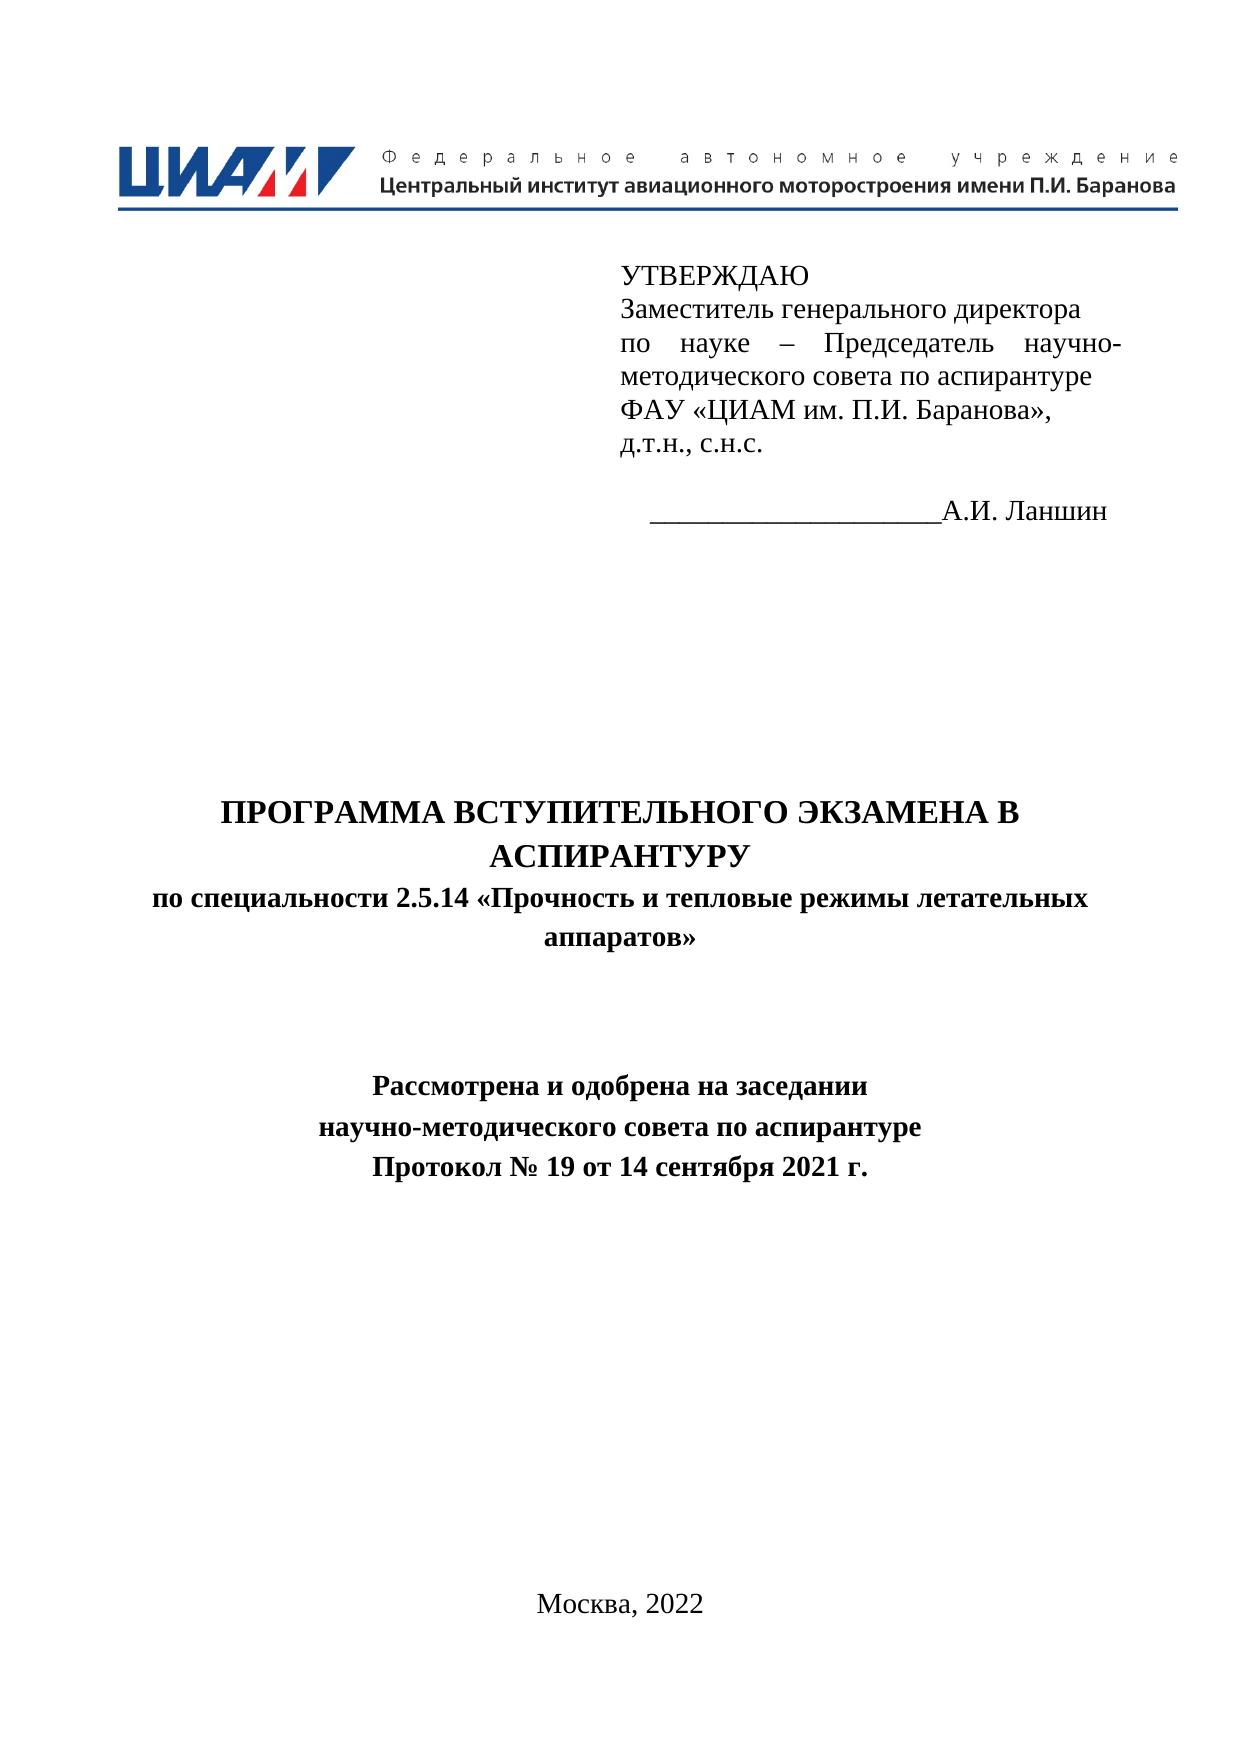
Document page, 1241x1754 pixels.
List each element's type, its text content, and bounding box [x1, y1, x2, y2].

text по специальности 2.5.14 «Прочность и тепловые режимы летательных аппаратов» [118, 881, 1122, 953]
title ФАУ «ЦИАМ им. П.И. Баранова», [620, 392, 1122, 426]
text научно-методического совета по аспирантуре [118, 1109, 1122, 1142]
title УТВЕРЖДАЮ [620, 258, 1122, 291]
text Москва, 2022 [118, 1587, 1122, 1620]
title Заместитель генерального директора [620, 291, 1122, 325]
title по науке – Председатель научно-методического совета по аспирантуре [620, 325, 1122, 392]
title д.т.н., с.н.с. [620, 426, 1122, 459]
title ____________________А.И. Ланшин [650, 493, 1122, 526]
text Протокол № 19 от 14 сентября 2021 г. [118, 1149, 1122, 1182]
picture [118, 118, 1181, 225]
text ПРОГРАММА ВСТУПИТЕЛЬНОГО ЭКЗАМЕНА В АСПИРАНТУРУ [118, 792, 1122, 875]
text Рассмотрена и одобрена на заседании [118, 1068, 1122, 1102]
